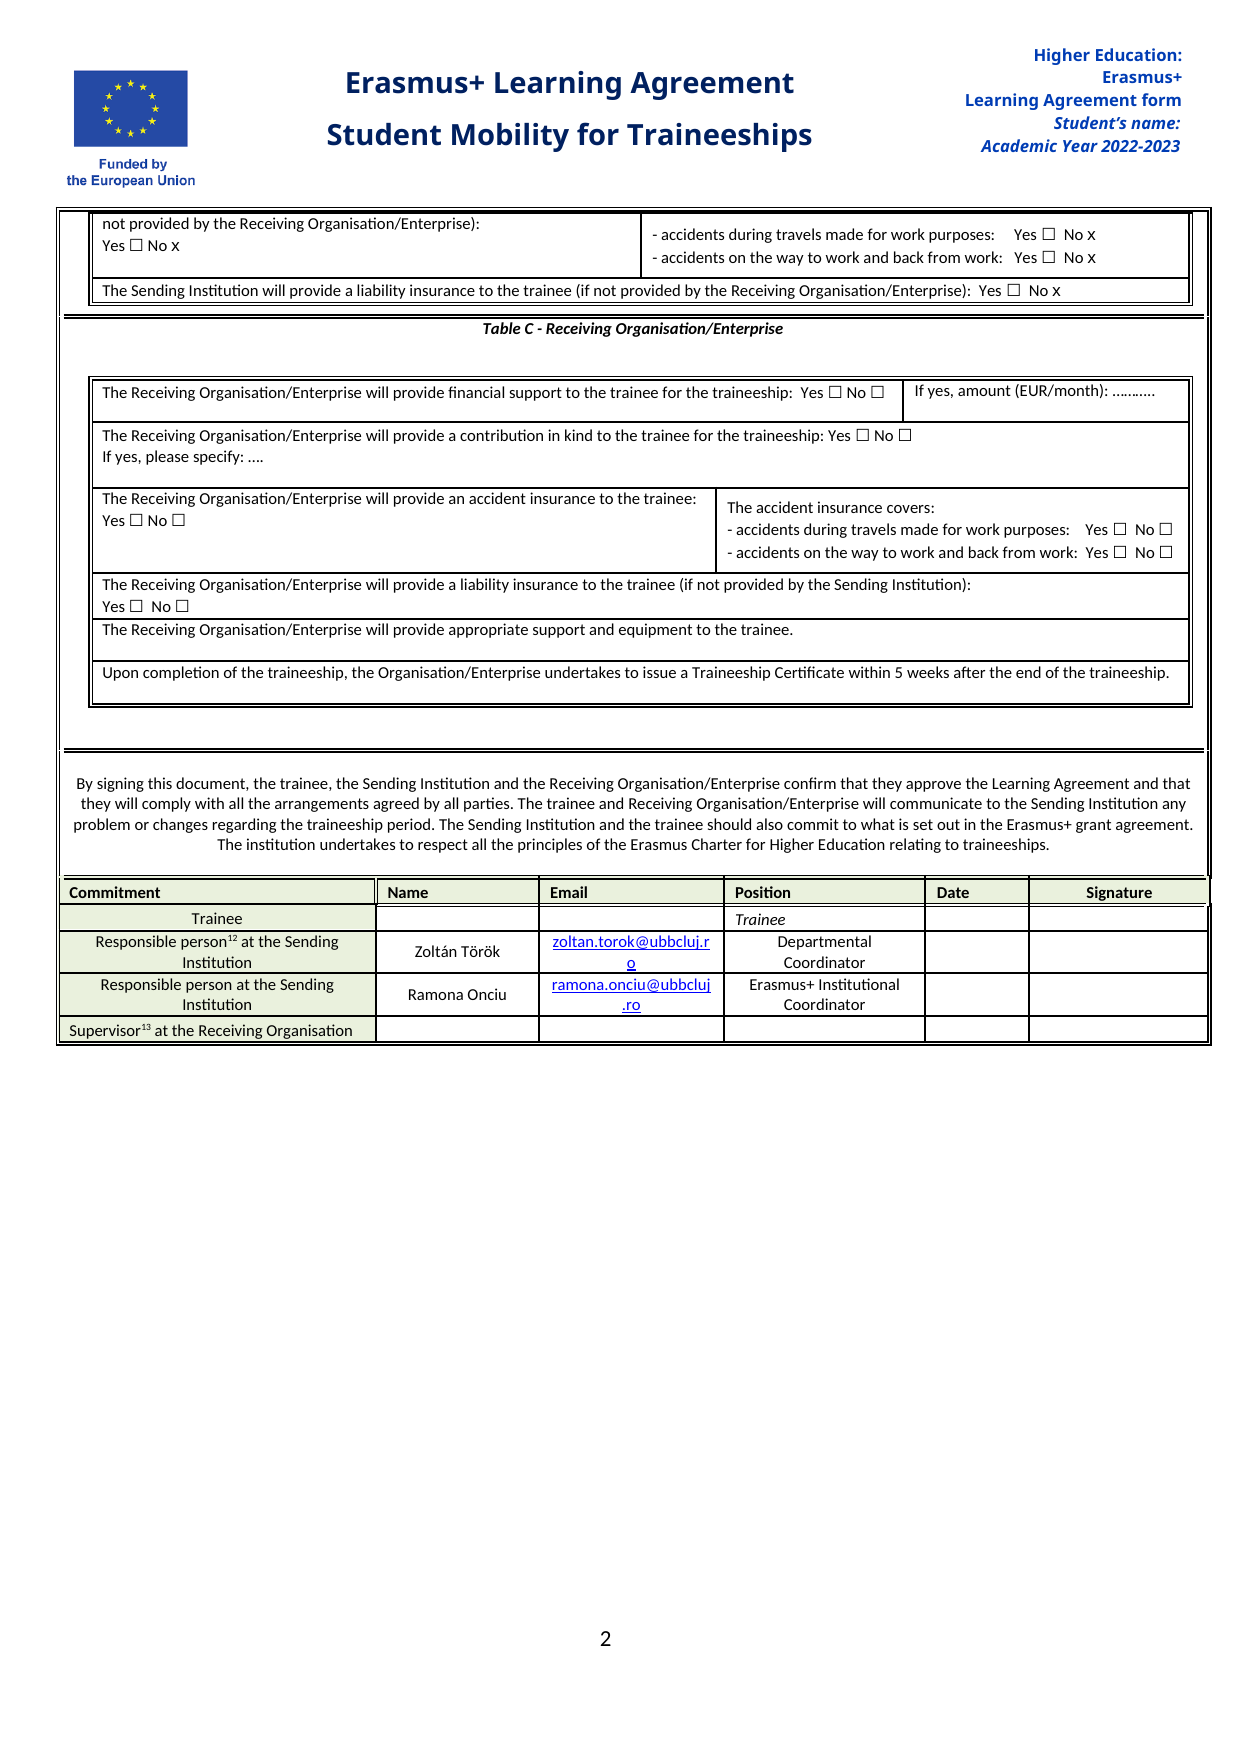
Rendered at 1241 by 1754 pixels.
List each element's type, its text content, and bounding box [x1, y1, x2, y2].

table_cell [377, 907, 538, 929]
table_cell Date [926, 880, 1028, 903]
table_cell By signing this document, the trainee, the Sending Institution and the Receiving Organisation/Enterprise confirm that they approve the Learning Agreement and that they will comply with all the arrangements agreed by all parties. The trainee and Receiving Organisation/Enterprise will communicate to the Sending Institution any problem or changes regarding the traineeship period. The Sending Institution and the trainee should also commit to what is set out in the Erasmus+ grant agreement. The institution undertakes to respect all the principles of the Erasmus Charter for Higher Education relating to traineeships. [58, 748, 1209, 875]
table_cell Trainee [725, 907, 924, 929]
table_cell [1030, 932, 1207, 972]
table_cell [725, 1017, 924, 1041]
table_cell Responsible person at the Sending Institution [60, 974, 375, 1015]
table_cell Commitment [58, 875, 376, 903]
picture [60, 60, 201, 195]
table_cell [377, 1017, 538, 1041]
table_cell Table C - Receiving Organisation/Enterprise [58, 314, 1209, 748]
table_cell [540, 1017, 723, 1041]
table_cell [1030, 1017, 1207, 1041]
table_cell zoltan.torok@ubbcluj.ro [540, 932, 723, 972]
table_cell [926, 932, 1028, 972]
table_cell Supervisor at the Receiving Organisation [60, 1017, 375, 1041]
table_cell Ramona Onciu [377, 974, 538, 1015]
table_cell [926, 1017, 1028, 1041]
table_cell [926, 907, 1028, 929]
table_cell Zoltán Török [377, 932, 538, 972]
table_cell [1030, 903, 1209, 929]
table_cell Signature [1030, 875, 1209, 903]
table_cell [540, 907, 723, 929]
table_cell Position [725, 880, 924, 903]
table_cell Trainee [60, 905, 375, 929]
table_cell Name [378, 880, 538, 903]
table_cell [1030, 974, 1207, 1015]
table_cell Responsible person at the Sending Institution [60, 932, 375, 972]
table_cell Erasmus+ Institutional Coordinator [725, 974, 924, 1015]
table_cell ramona.onciu@ubbcluj.ro [540, 974, 723, 1015]
table_cell Departmental Coordinator [725, 932, 924, 972]
table_cell [926, 974, 1028, 1015]
table_cell Email [540, 880, 723, 903]
